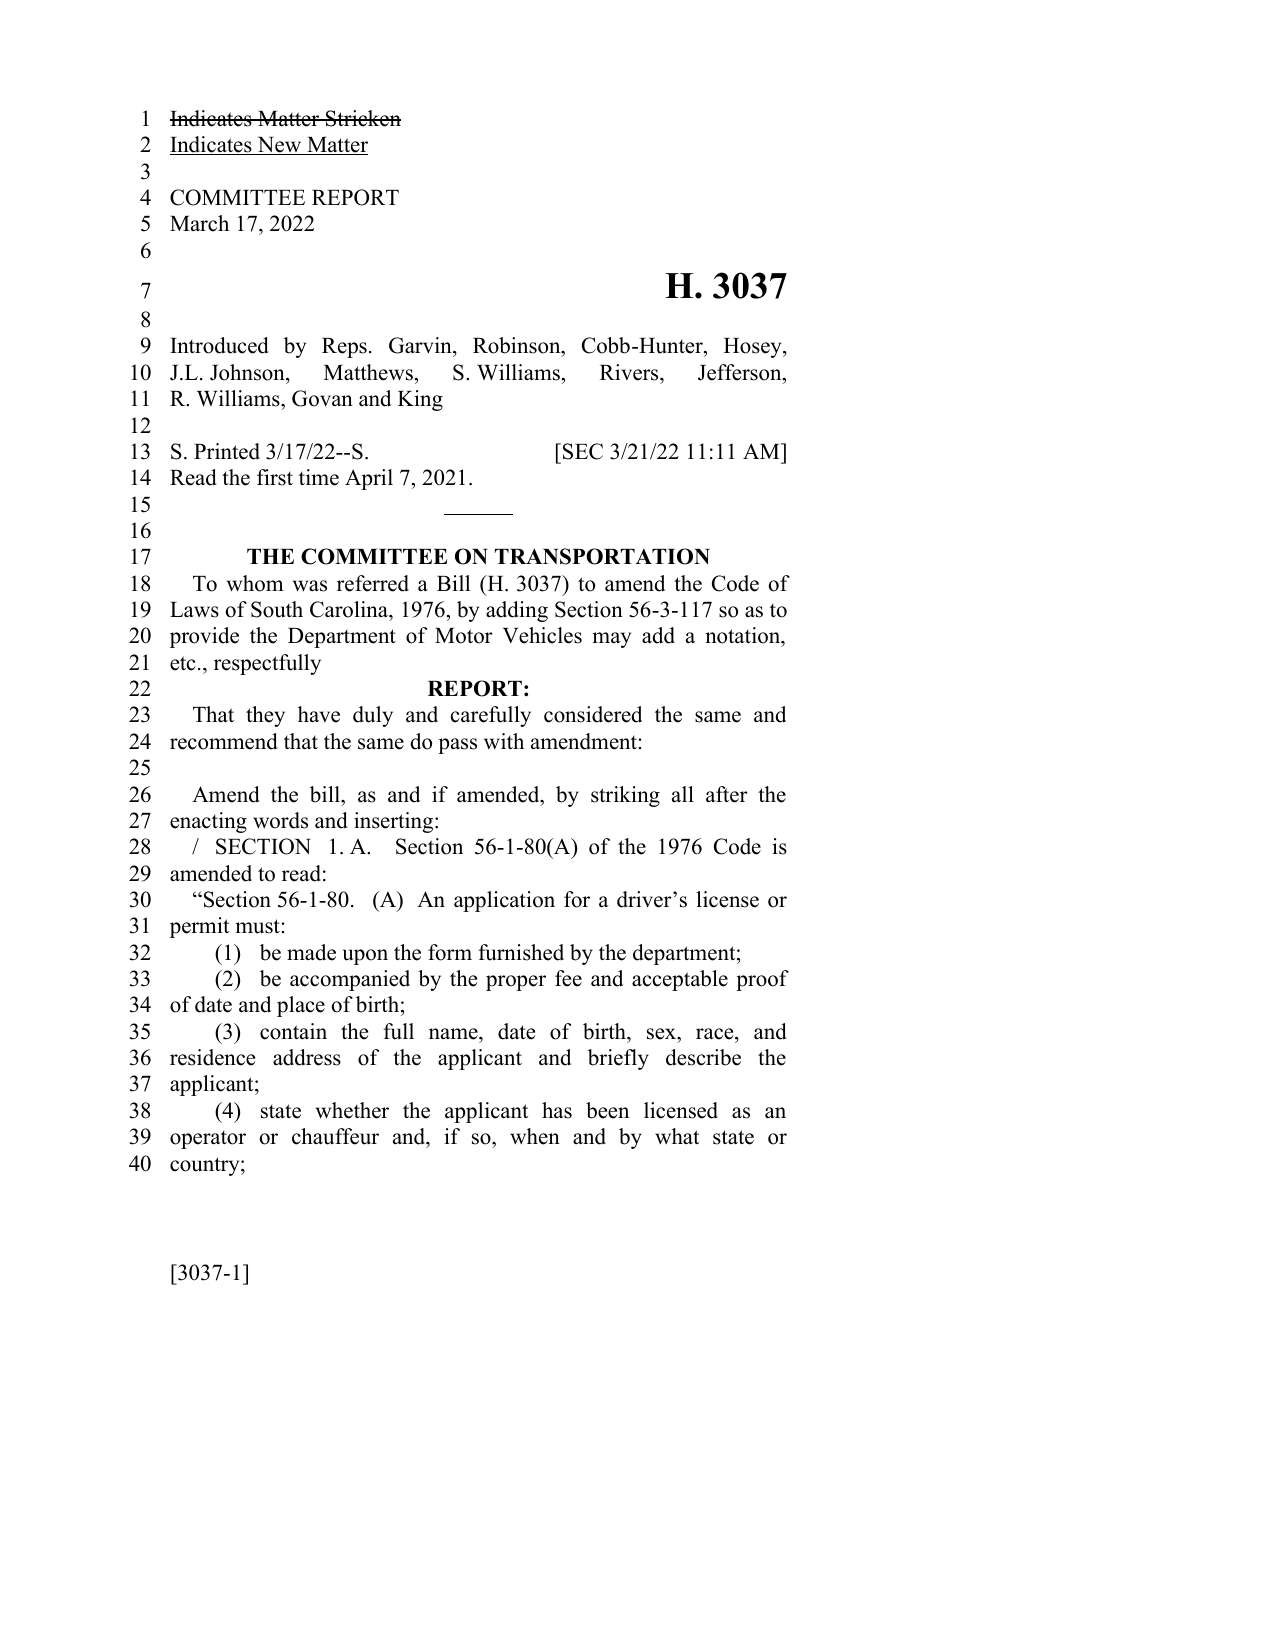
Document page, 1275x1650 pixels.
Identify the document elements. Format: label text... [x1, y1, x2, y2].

text (4) state whether the applicant has been licensed as an operator or chauffeur and, if so, when and by what state or country; [169, 1097, 787, 1176]
text / SECTION 1. A. Section 56-1-80(A) of the 1976 Code is amended to read: [169, 833, 787, 886]
text “Section 56-1-80. (A) An application for a driver’s license or permit must: [169, 886, 787, 939]
text That they have duly and carefully considered the same and recommend that the same do pass with amendment: [169, 702, 787, 754]
text COMMITTEE REPORT [169, 184, 787, 210]
text REPORT: [169, 675, 787, 702]
text Read the first time April 7, 2021. [169, 464, 787, 491]
text Indicates Matter Stricken [169, 105, 787, 131]
text (2) be accompanied by the proper fee and acceptable proof of date and place of birth; [169, 965, 787, 1018]
text Introduced by Reps. Garvin, Robinson, Cobb-Hunter, Hosey, J.L. Johnson, Matthews, S. Williams, Rivers, Jefferson, R. Williams, Govan and King [169, 333, 787, 412]
text To whom was referred a Bill (H. 3037) to amend the Code of Laws of South Carolina, 1976, by adding Section 56-3-117 so as to provide the Department of Motor Vehicles may add a notation, etc., respectfully [169, 570, 787, 675]
text H. 3037 [169, 263, 787, 306]
text THE COMMITTEE ON TRANSPORTATION [169, 543, 787, 570]
text March 17, 2022 [169, 210, 787, 237]
text Amend the bill, as and if amended, by striking all after the enacting words and inserting: [169, 781, 787, 833]
text S. Printed 3/17/22--S. [SEC 3/21/22 11:11 AM] [169, 438, 787, 464]
text (3) contain the full name, date of birth, sex, race, and residence address of the applicant and briefly describe the applicant; [169, 1018, 787, 1097]
text (1) be made upon the form furnished by the department; [169, 939, 787, 965]
text Indicates New Matter [169, 131, 787, 158]
